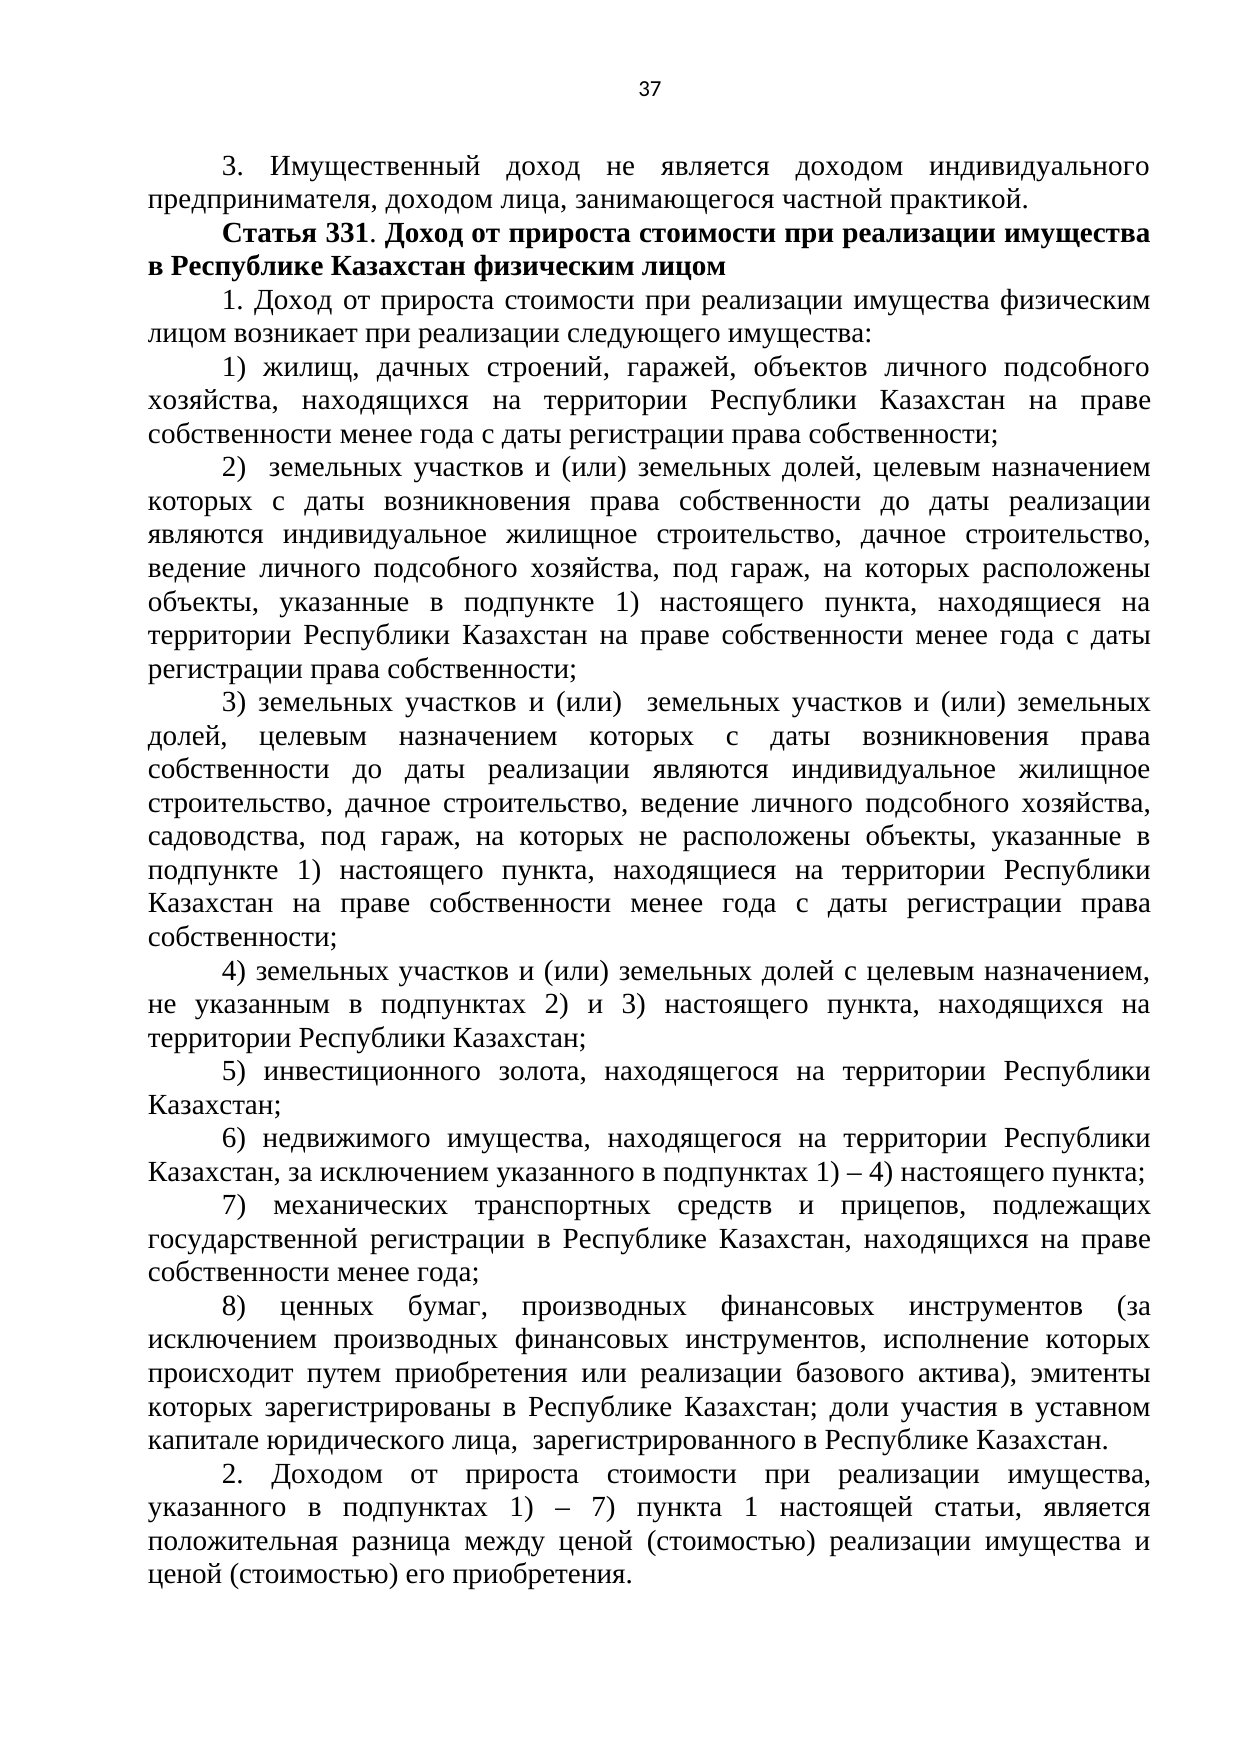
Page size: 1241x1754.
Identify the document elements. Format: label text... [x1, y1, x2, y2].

text 1) жилищ, дачных строений, гаражей, объектов личного подсобного хозяйства, находящихся на территории Республики Казахстан на праве собственности менее года с даты регистрации права собственности; [148, 349, 1152, 449]
text 4) земельных участков и (или) земельных долей с целевым назначением, не указанным в подпунктах 2) и 3) настоящего пункта, находящихся на территории Республики Казахстан; [148, 953, 1152, 1053]
text 2. Доходом от прироста стоимости при реализации имущества, указанного в подпунктах 1) – 7) пункта 1 настоящей статьи, является положительная разница между ценой (стоимостью) реализации имущества и ценой (стоимостью) его приобретения. [148, 1456, 1152, 1590]
text 3) земельных участков и (или) земельных участков и (или) земельных долей, целевым назначением которых с даты возникновения права собственности до даты реализации являются индивидуальное жилищное строительство, дачное строительство, ведение личного подсобного хозяйства, садоводства, под гараж, на которых не расположены объекты, указанные в подпункте 1) настоящего пункта, находящиеся на территории Республики Казахстан на праве собственности менее года с даты регистрации права собственности; [148, 684, 1152, 953]
text 7) механических транспортных средств и прицепов, подлежащих государственной регистрации в Республике Казахстан, находящихся на праве собственности менее года; [148, 1187, 1152, 1288]
text 2) земельных участков и (или) земельных долей, целевым назначением которых с даты возникновения права собственности до даты реализации являются индивидуальное жилищное строительство, дачное строительство, ведение личного подсобного хозяйства, под гараж, на которых расположены объекты, указанные в подпункте 1) настоящего пункта, находящиеся на территории Республики Казахстан на праве собственности менее года с даты регистрации права собственности; [148, 449, 1152, 684]
text 5) инвестиционного золота, находящегося на территории Республики Казахстан; [148, 1053, 1152, 1120]
text 8) ценных бумаг, производных финансовых инструментов (за исключением производных финансовых инструментов, исполнение которых происходит путем приобретения или реализации базового актива), эмитенты которых зарегистрированы в Республике Казахстан; доли участия в уставном капитале юридического лица, зарегистрированного в Республике Казахстан. [148, 1288, 1152, 1456]
text 6) недвижимого имущества, находящегося на территории Республики Казахстан, за исключением указанного в подпунктах 1) – 4) настоящего пункта; [148, 1120, 1152, 1187]
text Статья 331. Доход от прироста стоимости при реализации имущества в Республике Казахстан физическим лицом [148, 215, 1152, 282]
text 3. Имущественный доход не является доходом индивидуального предпринимателя, доходом лица, занимающегося частной практикой. [148, 148, 1152, 215]
text 1. Доход от прироста стоимости при реализации имущества физическим лицом возникает при реализации следующего имущества: [148, 282, 1152, 349]
